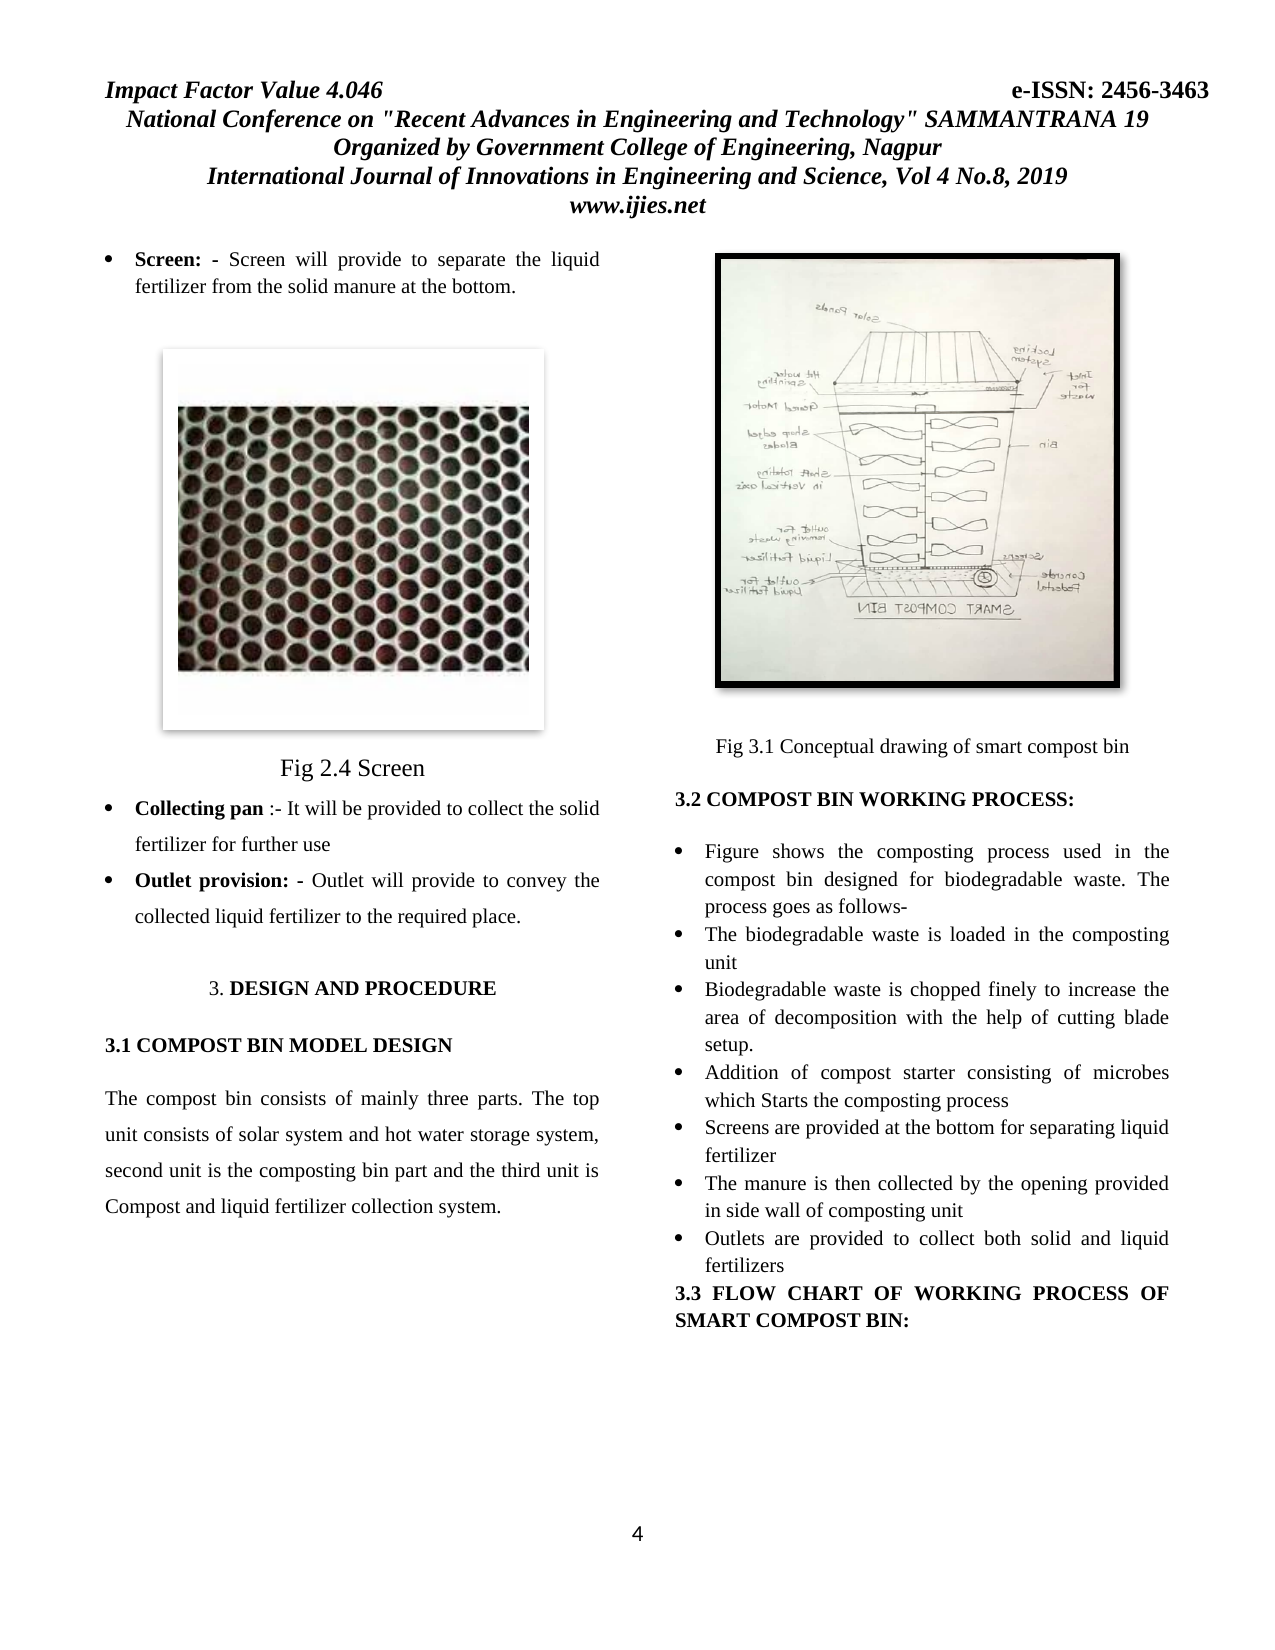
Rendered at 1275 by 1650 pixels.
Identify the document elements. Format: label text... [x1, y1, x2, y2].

list Addition of compost starter consisting of microbes which Starts the composting process [675, 1060, 1170, 1112]
list The manure is then collected by the opening provided in side wall of composting unit [675, 1170, 1170, 1222]
list 3. DESIGN AND PROCEDURE [105, 976, 600, 1000]
list The biodegradable waste is loaded in the composting unit [675, 922, 1170, 974]
list Outlets are provided to collect both solid and liquid fertilizers [675, 1226, 1170, 1277]
list Outlet provision: - Outlet will provide to convey the collected liquid fertilizer to the required place. [105, 868, 600, 928]
list Collecting pan :- It will be provided to collect the solid fertilizer for further use [105, 796, 600, 856]
list Screens are provided at the bottom for separating liquid fertilizer [675, 1115, 1170, 1167]
list 3.3 FLOW CHART OF WORKING PROCESS OF SMART COMPOST BIN: [675, 1281, 1170, 1332]
text Fig 3.1 Conceptual drawing of smart compost bin [675, 734, 1170, 758]
text The compost bin consists of mainly three parts. The top unit consists of solar system and hot water storage system, second unit is the composting bin part and the third unit is Compost and liquid fertilizer collection system. [105, 1086, 600, 1218]
picture [721, 259, 1114, 681]
text 3.1 COMPOST BIN MODEL DESIGN [105, 1033, 600, 1057]
list Biodegradable waste is chopped finely to increase the area of decomposition with the help of cutting blade setup. [675, 977, 1170, 1056]
list Screen: - Screen will provide to separate the liquid fertilizer from the solid manure at the bottom. [105, 247, 600, 298]
list Fig 2.4 Screen [105, 753, 600, 782]
list Figure shows the composting process used in the compost bin designed for biodegradable waste. The process goes as follows- [675, 839, 1170, 918]
picture [178, 364, 529, 715]
text 3.2 COMPOST BIN WORKING PROCESS: [675, 786, 1170, 811]
